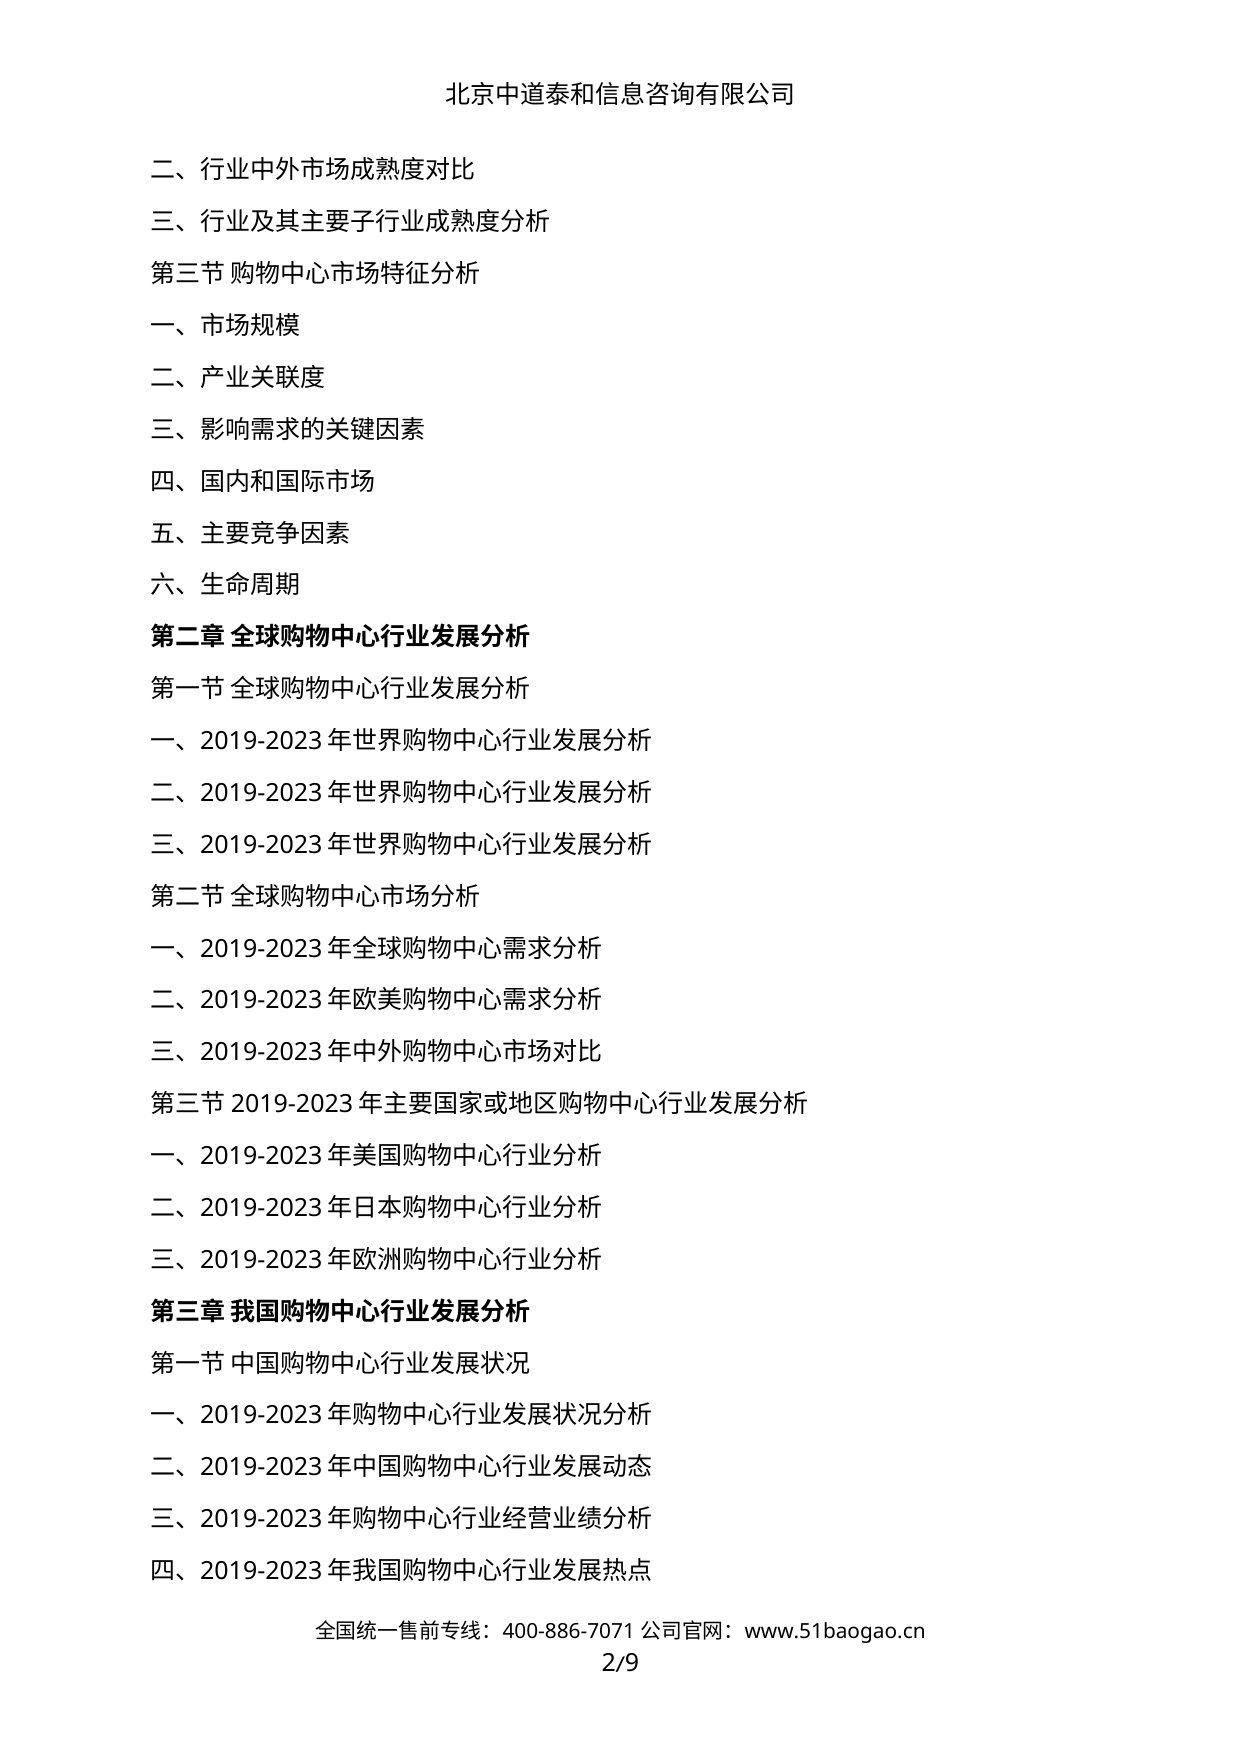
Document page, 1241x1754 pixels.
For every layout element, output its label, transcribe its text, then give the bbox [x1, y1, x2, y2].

text 第二章 全球购物中心行业发展分析 [150, 617, 1090, 653]
text 第一节 全球购物中心行业发展分析 [150, 669, 1090, 705]
text 二、2019-2023年中国购物中心行业发展动态 [150, 1447, 1090, 1483]
text 三、2019-2023年欧洲购物中心行业分析 [150, 1239, 1090, 1276]
text 二、产业关联度 [150, 357, 1090, 394]
text 第三节 2019-2023年主要国家或地区购物中心行业发展分析 [150, 1084, 1090, 1120]
text 四、国内和国际市场 [150, 461, 1090, 497]
text 一、市场规模 [150, 306, 1090, 342]
text 一、2019-2023年购物中心行业发展状况分析 [150, 1395, 1090, 1431]
text 五、主要竞争因素 [150, 513, 1090, 549]
text 三、2019-2023年中外购物中心市场对比 [150, 1032, 1090, 1068]
text 六、生命周期 [150, 565, 1090, 601]
text 二、2019-2023年欧美购物中心需求分析 [150, 980, 1090, 1016]
text 一、2019-2023年全球购物中心需求分析 [150, 928, 1090, 964]
text 三、影响需求的关键因素 [150, 409, 1090, 446]
text 二、行业中外市场成熟度对比 [150, 150, 1090, 186]
text 一、2019-2023年世界购物中心行业发展分析 [150, 721, 1090, 757]
text 一、2019-2023年美国购物中心行业分析 [150, 1136, 1090, 1172]
text 二、2019-2023年世界购物中心行业发展分析 [150, 772, 1090, 809]
text 二、2019-2023年日本购物中心行业分析 [150, 1187, 1090, 1224]
text 三、2019-2023年购物中心行业经营业绩分析 [150, 1499, 1090, 1535]
text 第一节 中国购物中心行业发展状况 [150, 1343, 1090, 1379]
text 三、2019-2023年世界购物中心行业发展分析 [150, 824, 1090, 861]
text 三、行业及其主要子行业成熟度分析 [150, 202, 1090, 238]
text 第三节 购物中心市场特征分析 [150, 254, 1090, 290]
text 第二节 全球购物中心市场分析 [150, 876, 1090, 912]
text 第三章 我国购物中心行业发展分析 [150, 1291, 1090, 1327]
text 四、2019-2023年我国购物中心行业发展热点 [150, 1551, 1090, 1587]
